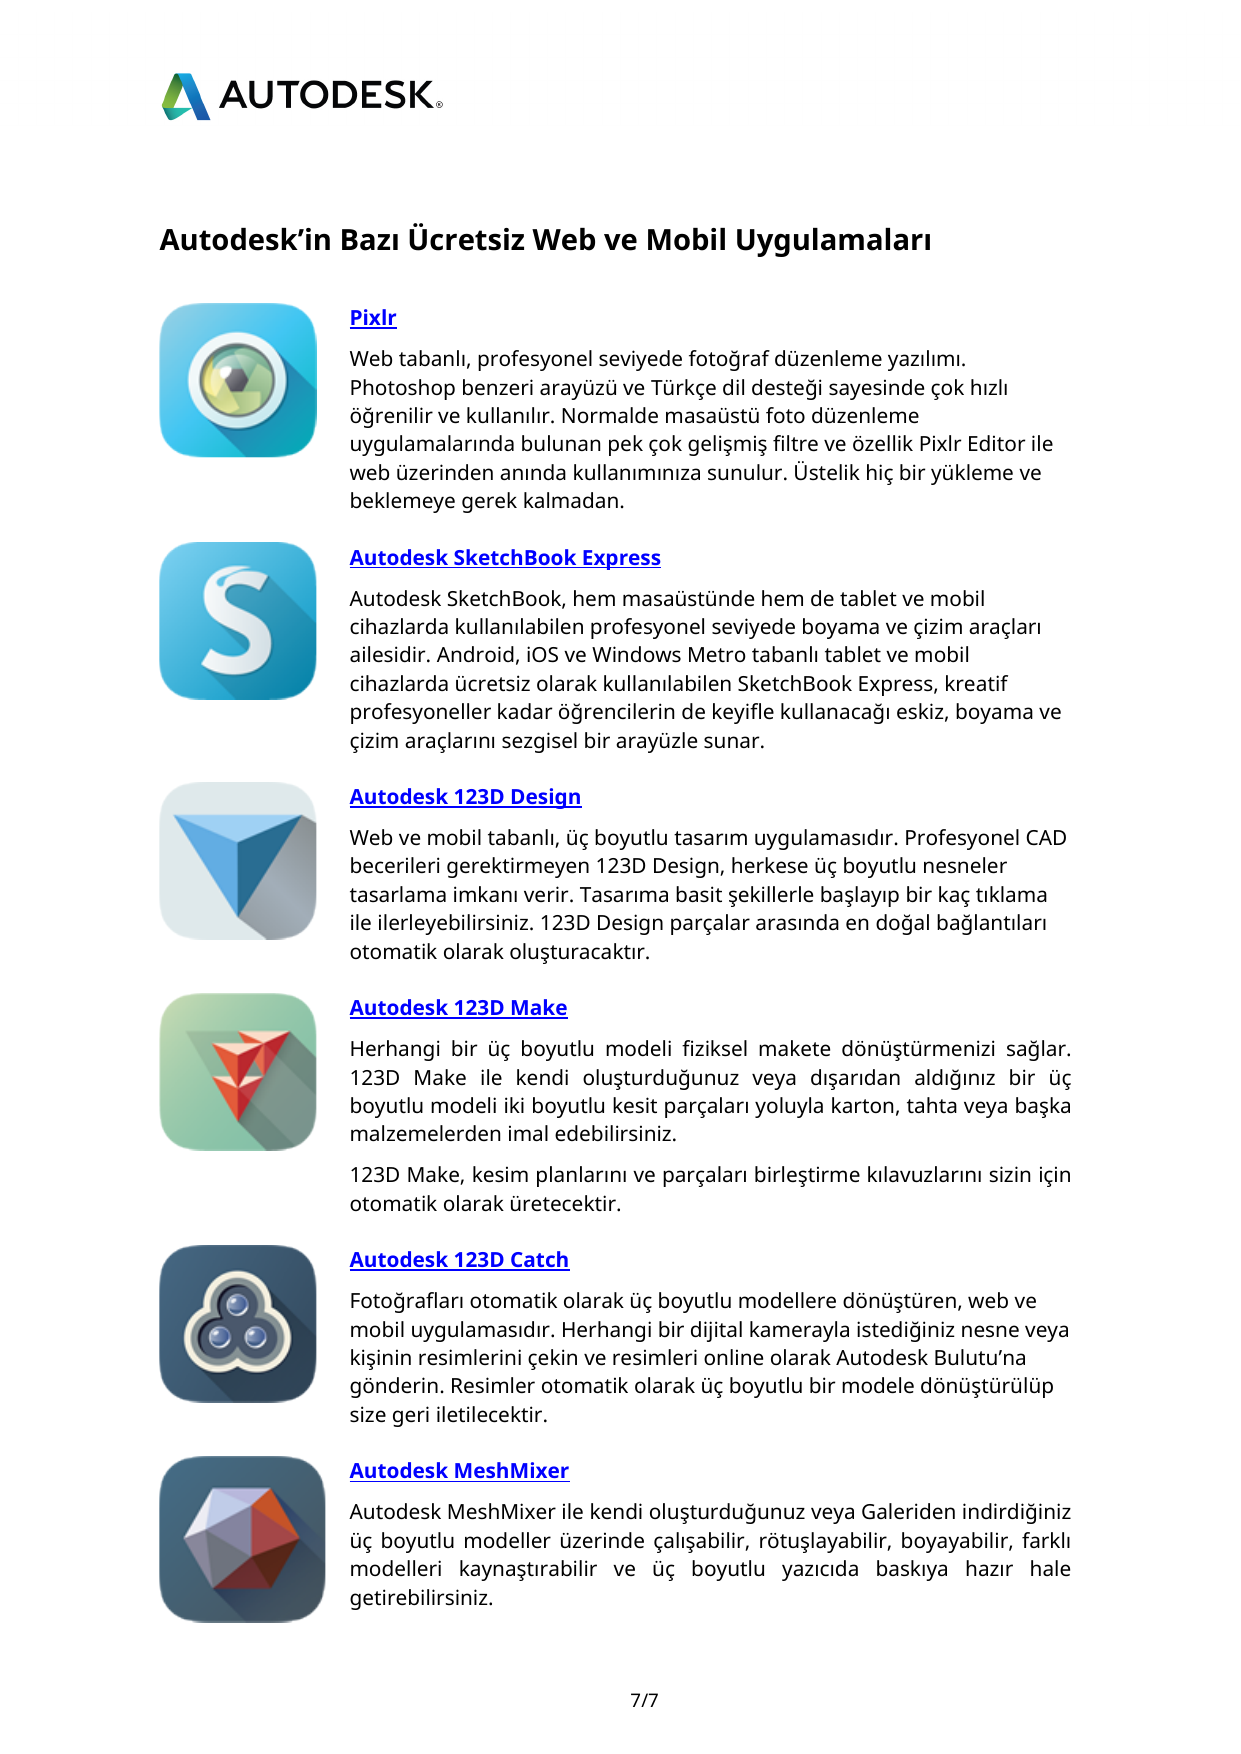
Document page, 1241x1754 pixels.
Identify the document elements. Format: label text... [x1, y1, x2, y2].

table_header [148, 289, 337, 529]
picture [159, 303, 317, 461]
table_cell Autodesk 123D Make Herhangi bir üç boyutlu modeli fiziksel makete dönüştürmenizi sağlar. 123D Make ile kendi oluşturduğunuz veya dışarıdan aldığınız bir üç boyutlu modeli iki boyutlu kesit parçaları yoluyla karton, tahta veya başka malzemelerden imal edebilirsiniz. 123D Make, kesim planlarını ve parçaları birleştirme kılavuzlarını sizin için otomatik olarak üretecektir. [338, 979, 1084, 1231]
table_cell Autodesk 123D Catch Fotoğrafları otomatik olarak üç boyutlu modellere dönüştüren, web ve mobil uygulamasıdır. Herhangi bir dijital kamerayla istediğiniz nesne veya kişinin resimlerini çekin ve resimleri online olarak Autodesk Bulutu’na gönderin. Resimler otomatik olarak üç boyutlu bir modele dönüştürülüp size geri iletilecektir. [338, 1231, 1084, 1442]
table_cell Autodesk SketchBook Express Autodesk SketchBook, hem masaüstünde hem de tablet ve mobil cihazlarda kullanılabilen profesyonel seviyede boyama ve çizim araçları ailesidir. Android, iOS ve Windows Metro tabanlı tablet ve mobil cihazlarda ücretsiz olarak kullanılabilen SketchBook Express, kreatif profesyoneller kadar öğrencilerin de keyifle kullanacağı eskiz, boyama ve çizim araçlarını sezgisel bir arayüzle sunar. [338, 529, 1084, 768]
table_cell [148, 1231, 337, 1442]
table_cell [148, 768, 337, 979]
table_header Pixlr Web tabanlı, profesyonel seviyede fotoğraf düzenleme yazılımı. Photoshop benzeri arayüzü ve Türkçe dil desteği sayesinde çok hızlı öğrenilir ve kullanılır. Normalde masaüstü foto düzenleme uygulamalarında bulunan pek çok gelişmiş filtre ve özellik Pixlr Editor ile web üzerinden anında kullanımınıza sunulur. Üstelik hiç bir yükleme ve beklemeye gerek kalmadan. [338, 289, 1084, 529]
picture [159, 1456, 326, 1623]
table_cell Autodesk 123D Design Web ve mobil tabanlı, üç boyutlu tasarım uygulamasıdır. Profesyonel CAD becerileri gerektirmeyen 123D Design, herkese üç boyutlu nesneler tasarlama imkanı verir. Tasarıma basit şekillerle başlayıp bir kaç tıklama ile ilerleyebilirsiniz. 123D Design parçalar arasında en doğal bağlantıları otomatik olarak oluşturacaktır. [338, 768, 1084, 979]
picture [159, 1245, 317, 1403]
table_cell [148, 979, 337, 1231]
table_cell [148, 1443, 337, 1636]
picture [159, 782, 317, 940]
table_cell [148, 529, 337, 768]
subtitle Autodesk’in Bazı Ücretsiz Web ve Mobil Uygulamaları [159, 219, 1090, 258]
picture [159, 993, 317, 1151]
picture [159, 542, 317, 700]
picture [0, 12, 1241, 126]
table_cell Autodesk MeshMixer Autodesk MeshMixer ile kendi oluşturduğunuz veya Galeriden indirdiğiniz üç boyutlu modeller üzerinde çalışabilir, rötuşlayabilir, boyayabilir, farklı modelleri kaynaştırabilir ve üç boyutlu yazıcıda baskıya hazır hale getirebilirsiniz. [338, 1443, 1084, 1636]
